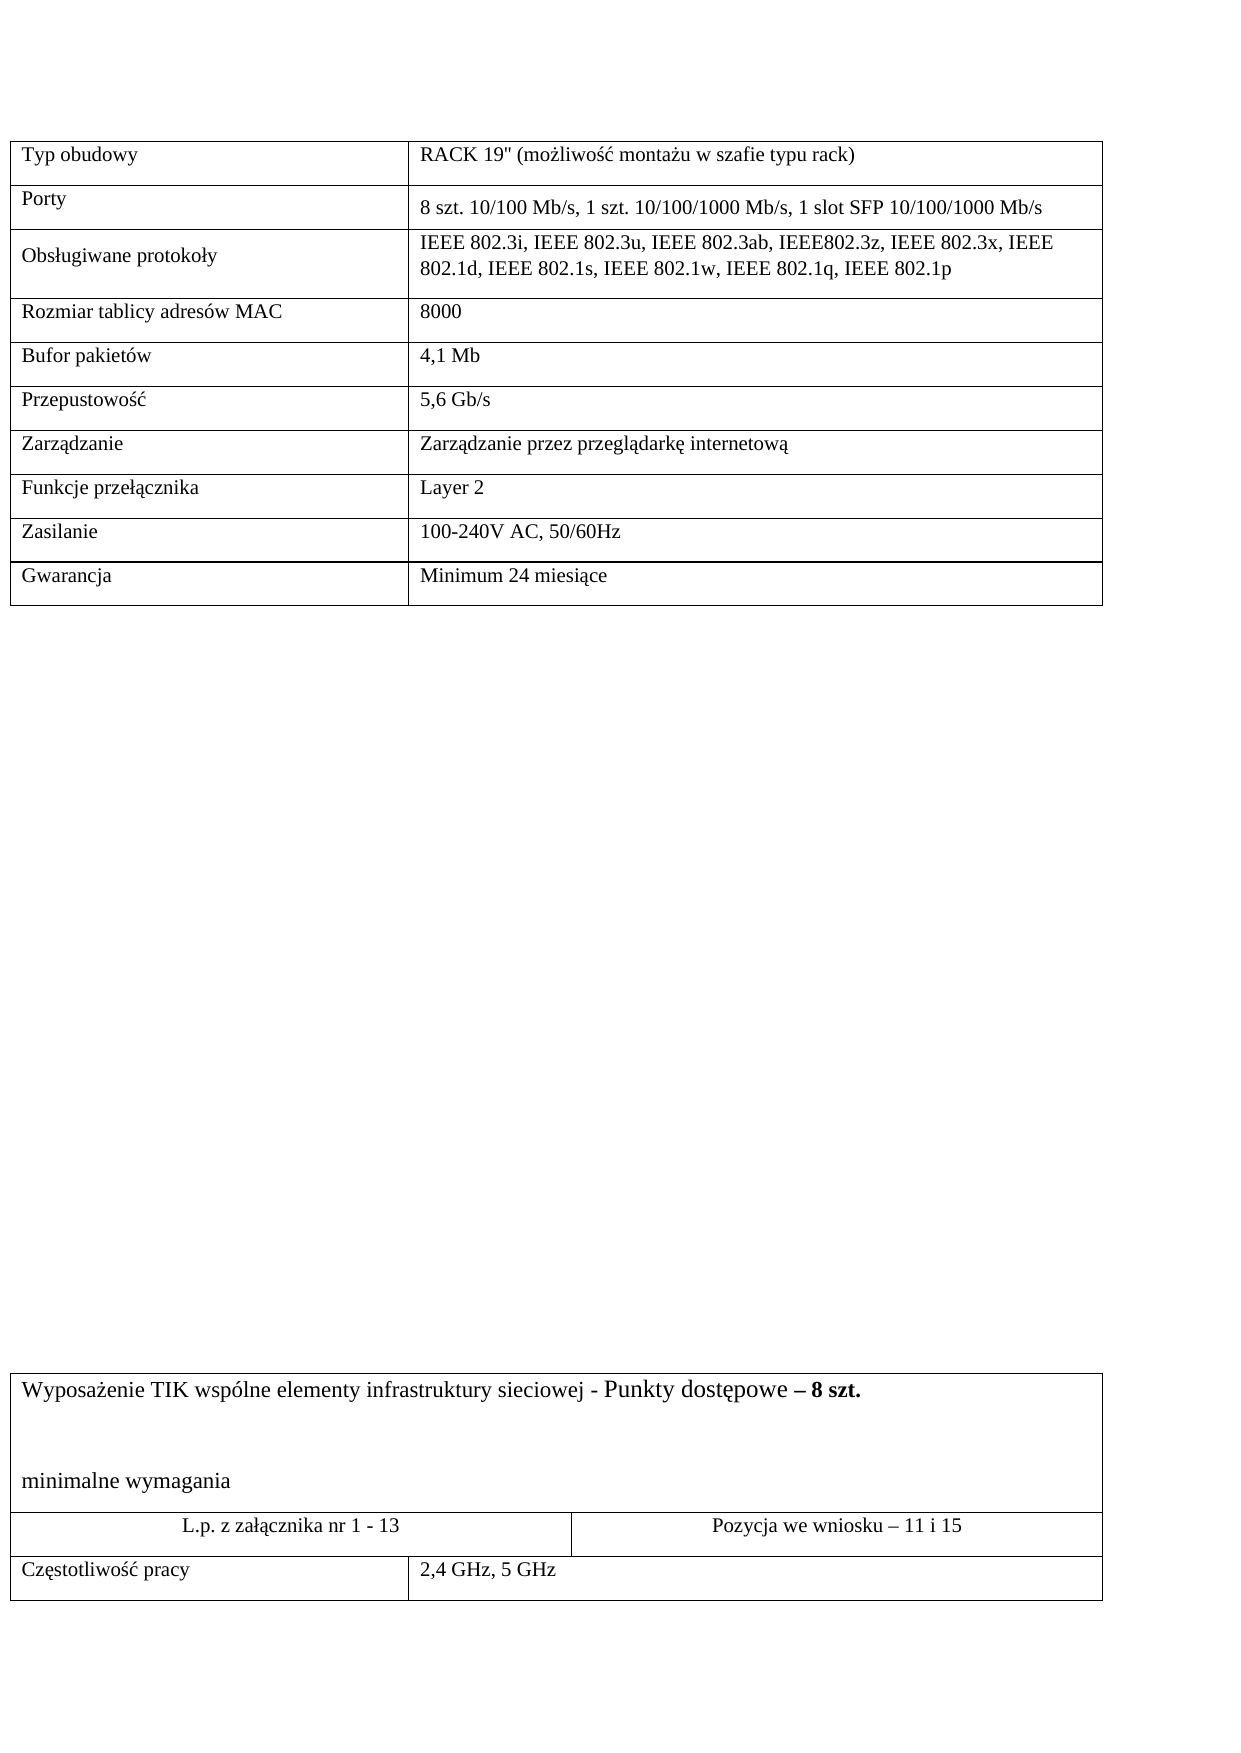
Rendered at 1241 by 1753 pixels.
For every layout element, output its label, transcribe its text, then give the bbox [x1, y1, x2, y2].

table_cell Zarządzanie przez przeglądarkę internetową [409, 431, 1102, 474]
table_cell Typ obudowy [11, 142, 408, 185]
table_cell Pozycja we wniosku – 11 i 15 [572, 1513, 1102, 1556]
table_cell Zarządzanie [11, 431, 408, 474]
table_cell 2,4 GHz, 5 GHz [409, 1557, 1102, 1600]
table_cell Częstotliwość pracy [11, 1557, 408, 1600]
table_cell Minimum 24 miesiące [409, 563, 1102, 605]
table_cell Gwarancja [11, 563, 408, 605]
table_cell Zasilanie [11, 519, 408, 561]
table_cell RACK 19'' (możliwość montażu w szafie typu rack) [409, 142, 1102, 185]
table_cell Porty [11, 186, 408, 228]
table_cell 8 szt. 10/100 Mb/s, 1 szt. 10/100/1000 Mb/s, 1 slot SFP 10/100/1000 Mb/s [409, 186, 1102, 228]
table_cell Funkcje przełącznika [11, 475, 408, 518]
table_cell 100-240V AC, 50/60Hz [409, 519, 1102, 561]
table_cell Przepustowość [11, 387, 408, 430]
table_cell 8000 [409, 299, 1102, 342]
table_cell Rozmiar tablicy adresów MAC [11, 299, 408, 342]
table_cell L.p. z załącznika nr 1 - 13 [11, 1513, 571, 1556]
table_cell IEEE 802.3i, IEEE 802.3u, IEEE 802.3ab, IEEE802.3z, IEEE 802.3x, IEEE 802.1d, IEEE 802.1s, IEEE 802.1w, IEEE 802.1q, IEEE 802.1p [409, 230, 1102, 298]
table_cell 4,1 Mb [409, 343, 1102, 386]
table_header Wyposażenie TIK wspólne elementy infrastruktury sieciowej - Punkty dostępowe – 8 szt. minimalne wymagania [11, 1374, 1102, 1512]
table_cell Obsługiwane protokoły [11, 230, 408, 298]
table_cell Layer 2 [409, 475, 1102, 518]
table_cell Bufor pakietów [11, 343, 408, 386]
table_cell 5,6 Gb/s [409, 387, 1102, 430]
